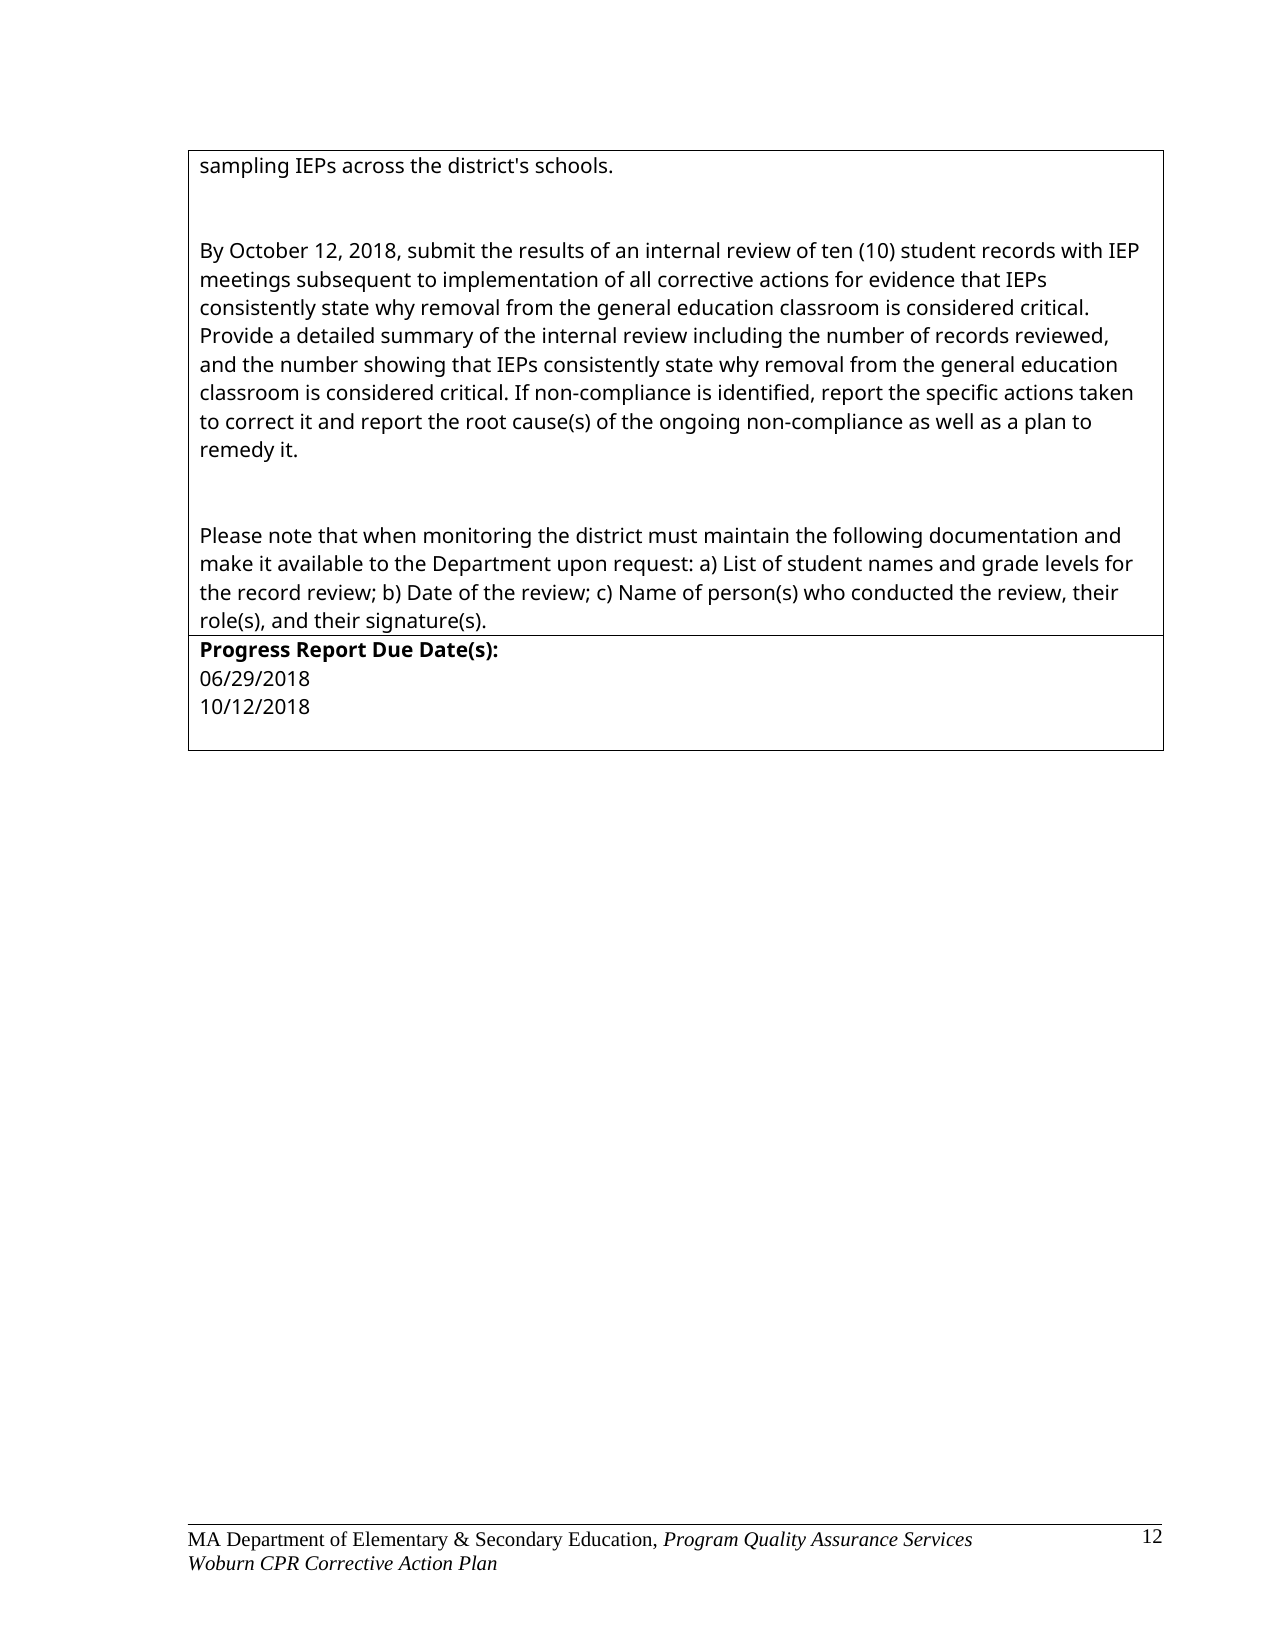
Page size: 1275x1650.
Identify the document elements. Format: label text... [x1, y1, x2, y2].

table_cell Progress Report Due Date(s): 06/29/2018 10/12/2018 [189, 636, 1163, 749]
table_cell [189, 151, 1163, 634]
